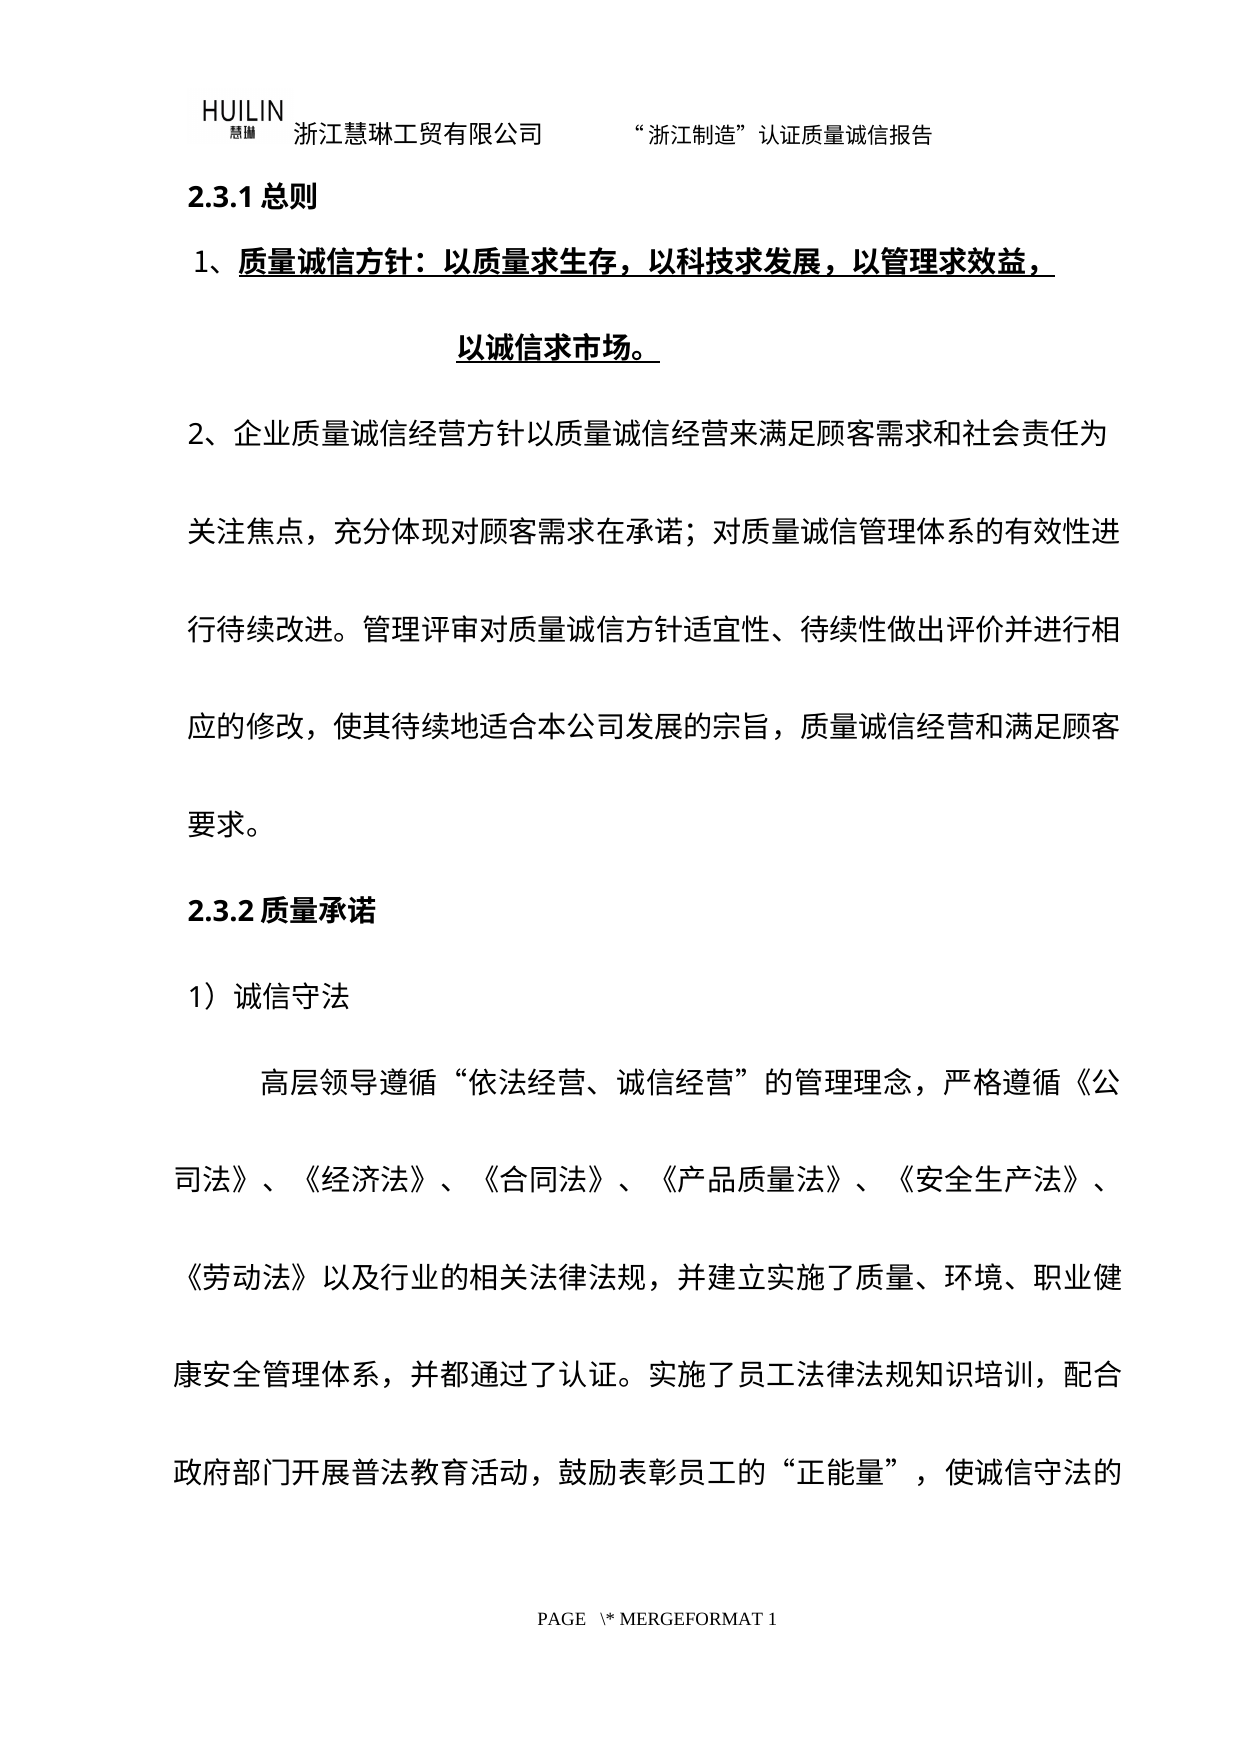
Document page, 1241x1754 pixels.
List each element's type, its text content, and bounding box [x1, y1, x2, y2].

picture [187, 88, 294, 144]
text 1、质量诚信方针：以质量求生存，以科技求发展，以管理求效益， [193, 227, 1122, 292]
text 2.3.2质量承诺 [187, 876, 1122, 941]
text 2、企业质量诚信经营方针以质量诚信经营来满足顾客需求和社会责任为关注焦点，充分体现对顾客需求在承诺；对质量诚信管理体系的有效性进行待续改进。管理评审对质量诚信方针适宜性、待续性做出评价并进行相应的修改，使其待续地适合本公司发展的宗旨，质量诚信经营和满足顾客要求。 [187, 400, 1122, 855]
text 1）诚信守法 [187, 962, 1122, 1027]
text 以诚信求市场。 [456, 313, 1122, 378]
text 2.3.1总则 [187, 162, 1122, 227]
